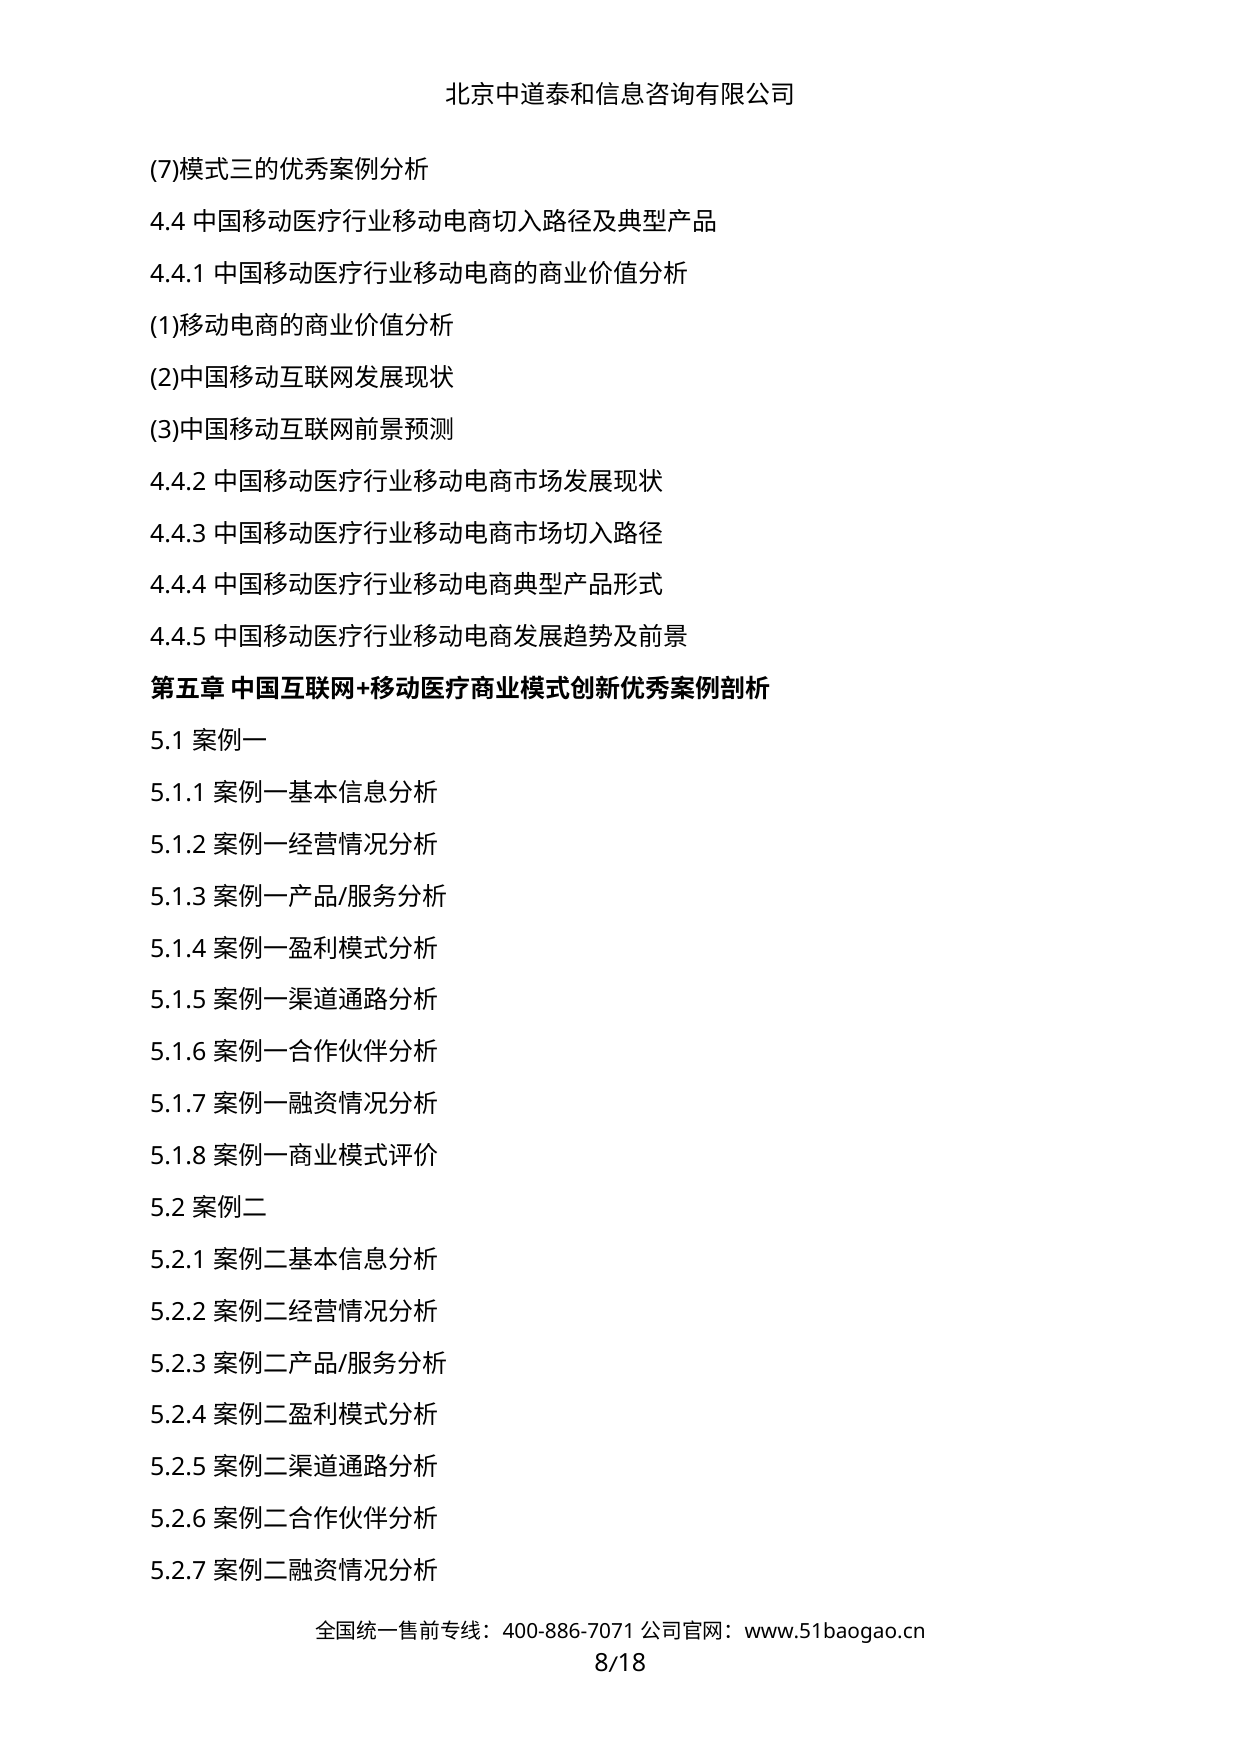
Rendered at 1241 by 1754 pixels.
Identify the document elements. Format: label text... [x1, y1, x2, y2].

text 5.2.1 案例二基本信息分析 [150, 1239, 1090, 1276]
text 5.2.5 案例二渠道通路分析 [150, 1447, 1090, 1483]
text 5.1.7 案例一融资情况分析 [150, 1084, 1090, 1120]
text 5.2.7 案例二融资情况分析 [150, 1551, 1090, 1587]
text 5.1.1 案例一基本信息分析 [150, 772, 1090, 809]
text 5.1.8 案例一商业模式评价 [150, 1136, 1090, 1172]
text 5.2.2 案例二经营情况分析 [150, 1291, 1090, 1327]
text 4.4.2 中国移动医疗行业移动电商市场发展现状 [150, 461, 1090, 497]
text 5.2.6 案例二合作伙伴分析 [150, 1499, 1090, 1535]
text (3)中国移动互联网前景预测 [150, 409, 1090, 446]
text 5.1.4 案例一盈利模式分析 [150, 928, 1090, 964]
text 5.2 案例二 [150, 1187, 1090, 1224]
text (2)中国移动互联网发展现状 [150, 357, 1090, 394]
text 4.4.4 中国移动医疗行业移动电商典型产品形式 [150, 565, 1090, 601]
text (1)移动电商的商业价值分析 [150, 306, 1090, 342]
text 4.4.5 中国移动医疗行业移动电商发展趋势及前景 [150, 617, 1090, 653]
text 5.1.6 案例一合作伙伴分析 [150, 1032, 1090, 1068]
text 4.4 中国移动医疗行业移动电商切入路径及典型产品 [150, 202, 1090, 238]
text 4.4.1 中国移动医疗行业移动电商的商业价值分析 [150, 254, 1090, 290]
text 5.1.5 案例一渠道通路分析 [150, 980, 1090, 1016]
text 5.1 案例一 [150, 721, 1090, 757]
text 5.1.3 案例一产品/服务分析 [150, 876, 1090, 912]
text 第五章 中国互联网+移动医疗商业模式创新优秀案例剖析 [150, 669, 1090, 705]
text (7)模式三的优秀案例分析 [150, 150, 1090, 186]
text 5.1.2 案例一经营情况分析 [150, 824, 1090, 861]
text 5.2.3 案例二产品/服务分析 [150, 1343, 1090, 1379]
text 4.4.3 中国移动医疗行业移动电商市场切入路径 [150, 513, 1090, 549]
text 5.2.4 案例二盈利模式分析 [150, 1395, 1090, 1431]
